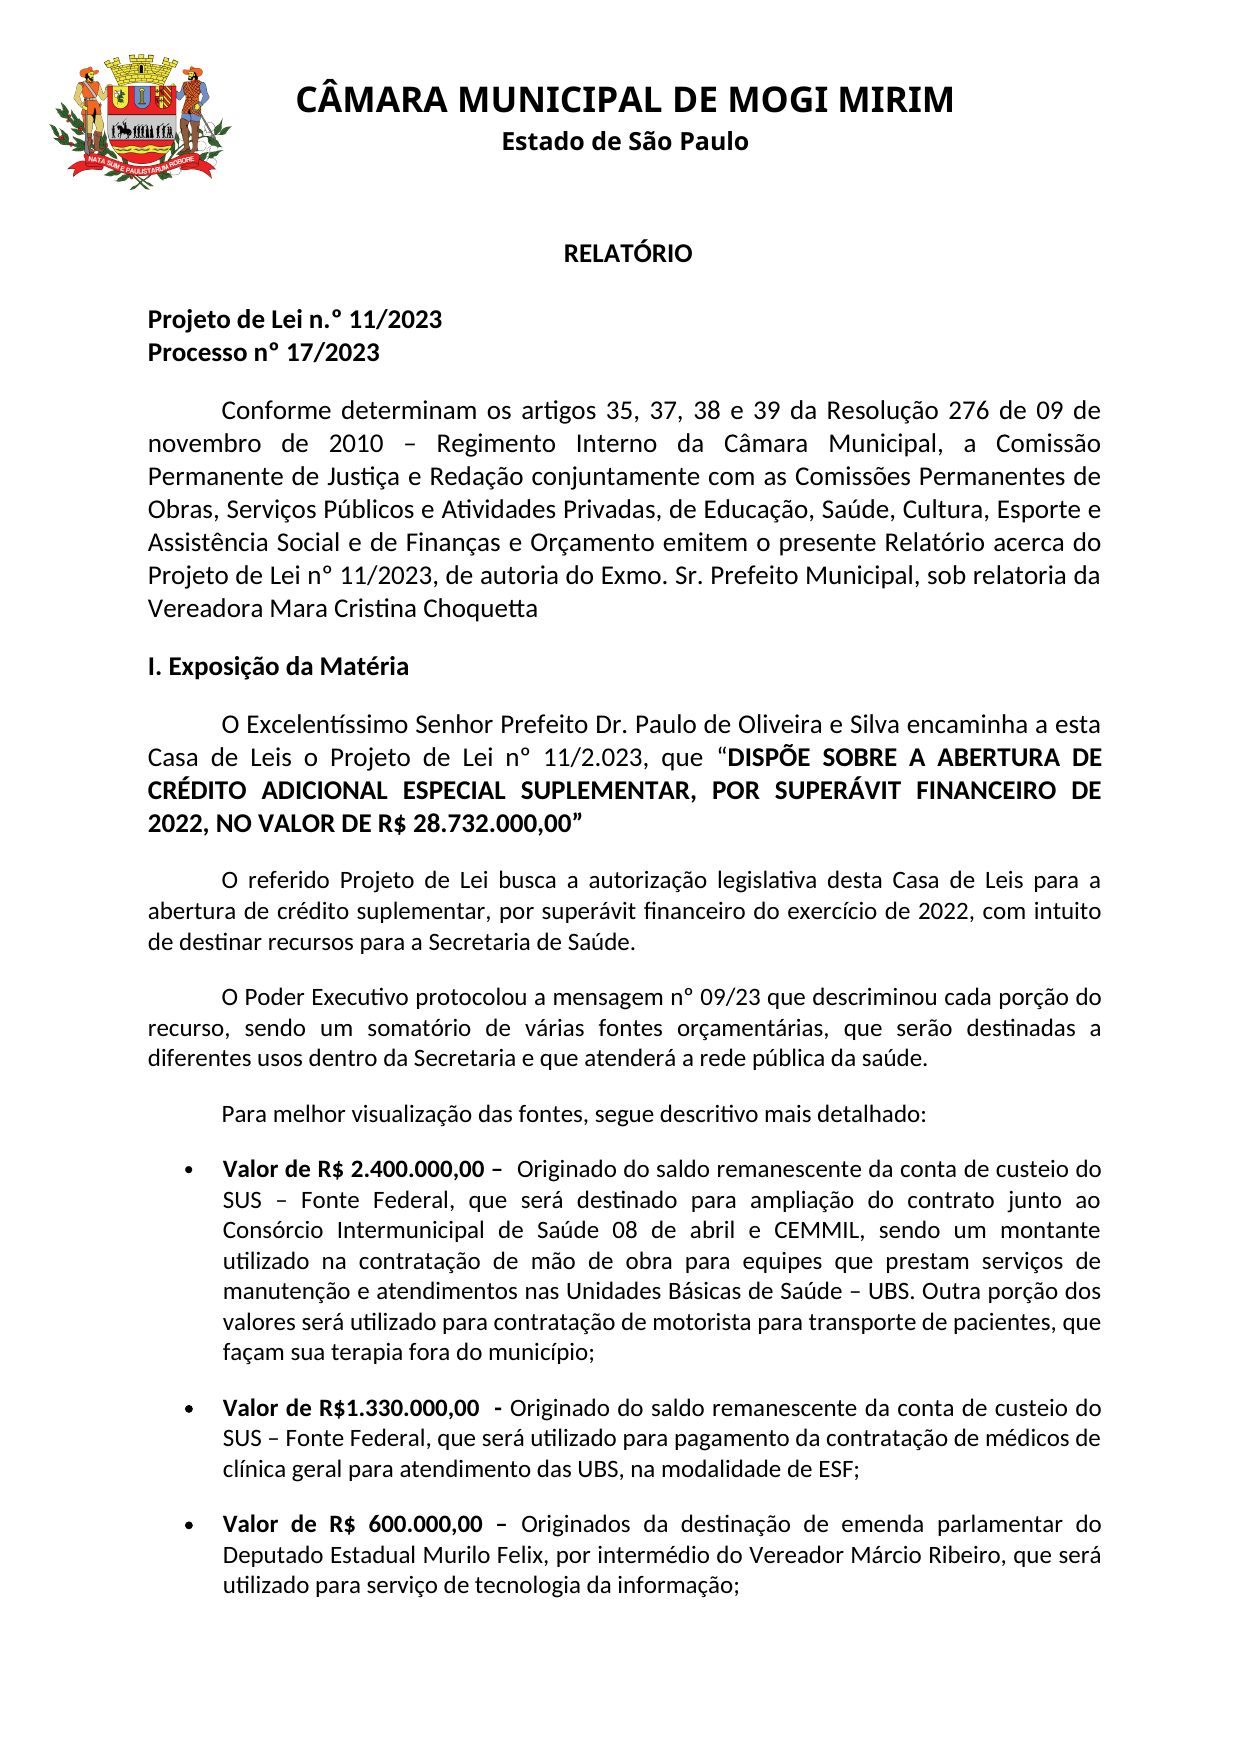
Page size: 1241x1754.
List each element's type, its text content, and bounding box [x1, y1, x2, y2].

text Projeto de Lei n.º 11/2023 [148, 269, 1103, 335]
list Valor de R$ 2.400.000,00 – Originado do saldo remanescente da conta de custeio do SUS – Fonte Federal, que será destinado para ampliação do contrato junto ao Consórcio Intermunicipal de Saúde 08 de abril e CEMMIL, sendo um montante utilizado na contratação de mão de obra para equipes que prestam serviços de manutenção e atendimentos nas Unidades Básicas de Saúde – UBS. Outra porção dos valores será utilizado para contratação de motorista para transporte de pacientes, que façam sua terapia fora do município; [185, 1153, 1103, 1367]
text I. Exposição da Matéria [148, 649, 1103, 682]
text Para melhor visualização das fontes, segue descritivo mais detalhado: [148, 1098, 1103, 1128]
text Conforme determinam os artigos 35, 37, 38 e 39 da Resolução 276 de 09 de novembro de 2010 – Regimento Interno da Câmara Municipal, a Comissão Permanente de Justiça e Redação conjuntamente com as Comissões Permanentes de Obras, Serviços Públicos e Atividades Privadas, de Educação, Saúde, Cultura, Esporte e Assistência Social e de Finanças e Orçamento emitem o presente Relatório acerca do Projeto de Lei nº 11/2023, de autoria do Exmo. Sr. Prefeito Municipal, sob relatoria da Vereadora Mara Cristina Choquetta [148, 393, 1103, 624]
text O Excelentíssimo Senhor Prefeito Dr. Paulo de Oliveira e Silva encaminha a esta Casa de Leis o Projeto de Lei nº 11/2.023, que “DISPÕE SOBRE A ABERTURA DE CRÉDITO ADICIONAL ESPECIAL SUPLEMENTAR, POR SUPERÁVIT FINANCEIRO DE 2022, NO VALOR DE R$ 28.732.000,00” [148, 707, 1103, 839]
text RELATÓRIO [148, 236, 1103, 269]
picture [26, 42, 253, 202]
text O referido Projeto de Lei busca a autorização legislativa desta Casa de Leis para a abertura de crédito suplementar, por superávit financeiro do exercício de 2022, com intuito de destinar recursos para a Secretaria de Saúde. [148, 864, 1103, 956]
text O Poder Executivo protocolou a mensagem nº 09/23 que descriminou cada porção do recurso, sendo um somatório de várias fontes orçamentárias, que serão destinadas a diferentes usos dentro da Secretaria e que atenderá a rede pública da saúde. [148, 981, 1103, 1073]
text Processo nº 17/2023 [148, 335, 1103, 368]
list Valor de R$1.330.000,00 - Originado do saldo remanescente da conta de custeio do SUS – Fonte Federal, que será utilizado para pagamento da contratação de médicos de clínica geral para atendimento das UBS, na modalidade de ESF; [185, 1392, 1103, 1483]
list Valor de R$ 600.000,00 – Originados da destinação de emenda parlamentar do Deputado Estadual Murilo Felix, por intermédio do Vereador Márcio Ribeiro, que será utilizado para serviço de tecnologia da informação; [185, 1508, 1103, 1600]
